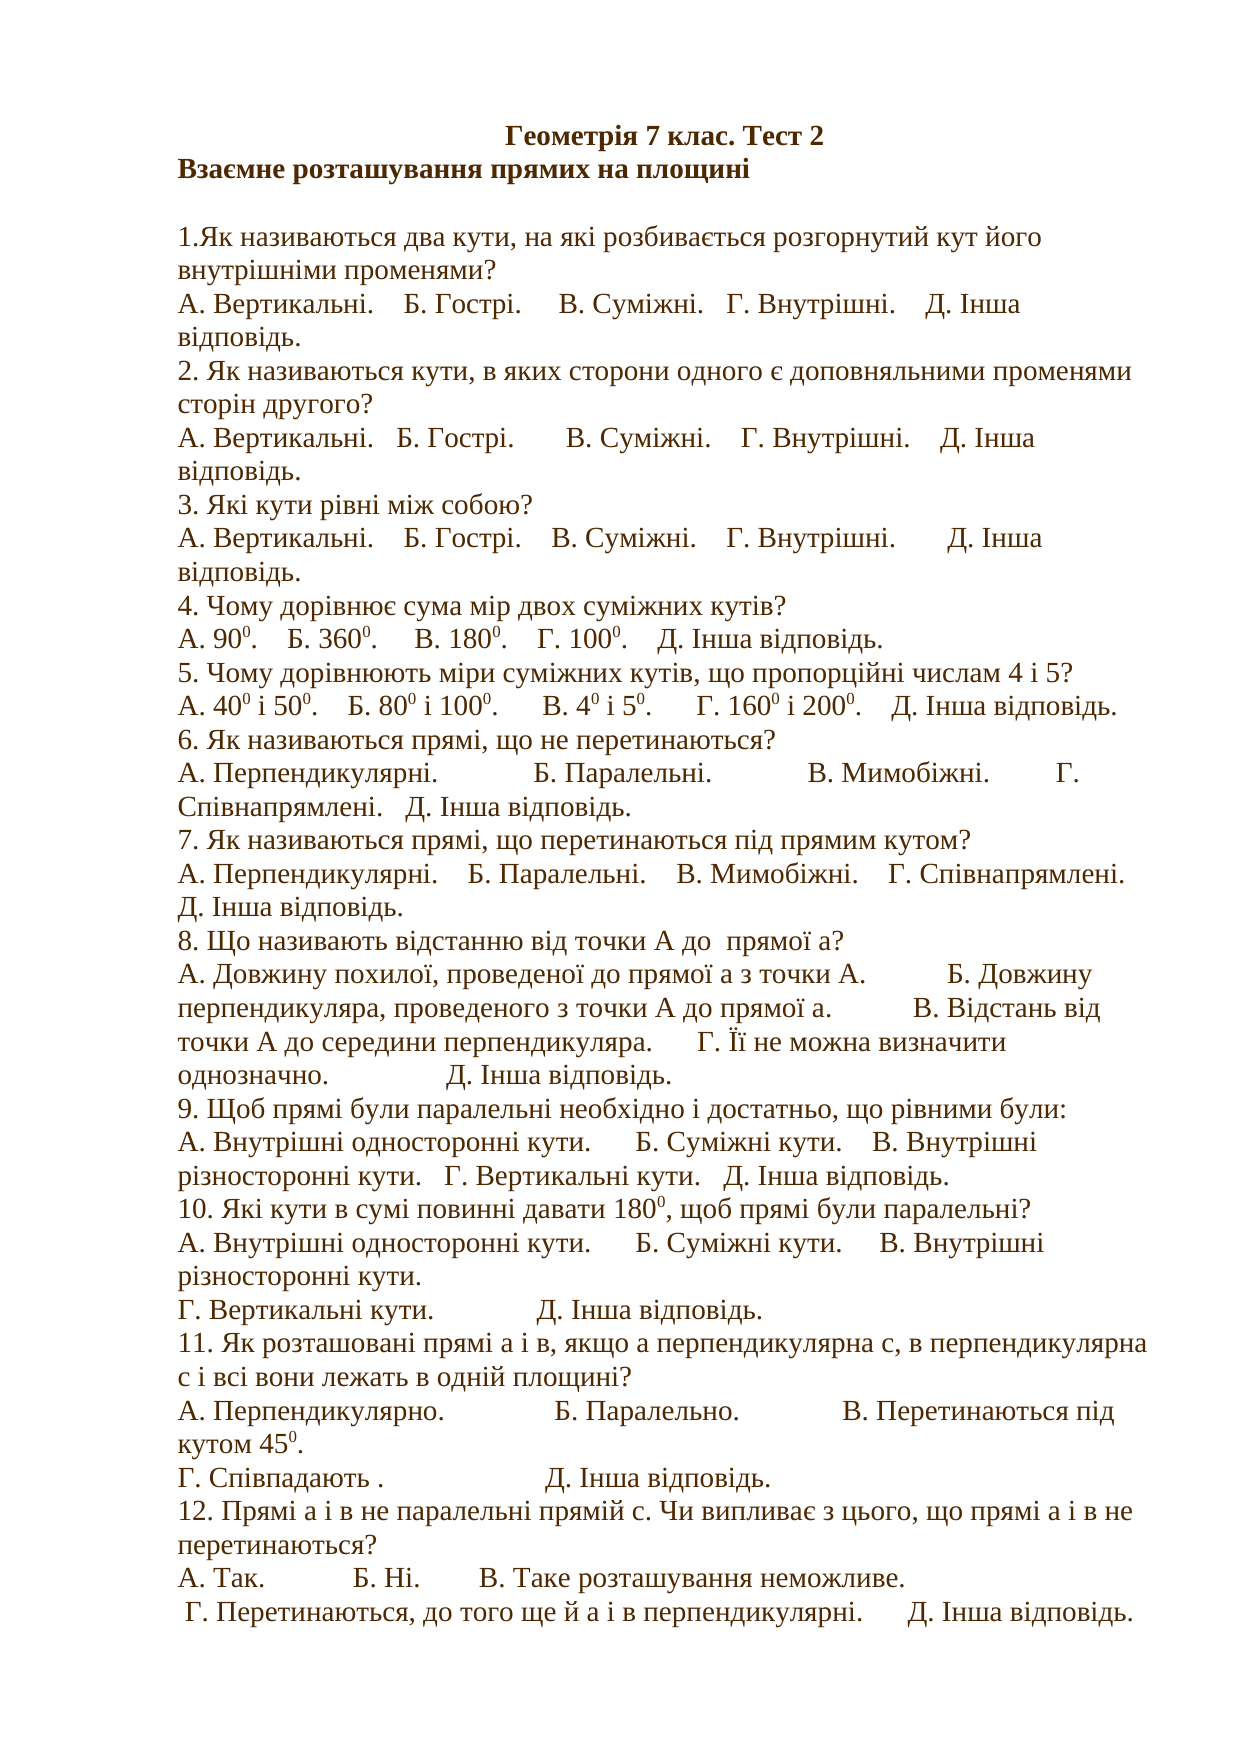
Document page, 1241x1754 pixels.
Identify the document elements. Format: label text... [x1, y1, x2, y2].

text 7. Як називаються прямі, що перетинаються під прямим кутом? [177, 822, 1152, 856]
text 10. Які кути в сумі повинні давати 1800, щоб прямі були паралельні? [177, 1191, 1152, 1225]
text 3. Які кути рівні між собою? [177, 487, 1152, 521]
text Д. Інша відповідь. [177, 889, 1152, 923]
text А. Перпендикулярно. Б. Паралельно. В. Перетинаються під кутом 450. [177, 1393, 1152, 1460]
text А. Вертикальні. Б. Гострі. В. Суміжні. Г. Внутрішні. Д. Інша відповідь. [177, 521, 1152, 588]
text 5. Чому дорівнюють міри суміжних кутів, що пропорційні числам 4 і 5? [177, 655, 1152, 688]
text 8. Що називають відстанню від точки А до прямої а? [177, 923, 1152, 957]
text А. Довжину похилої, проведеної до прямої а з точки А. Б. Довжину перпендикуляра, проведеного з точки А до прямої а. В. Відстань від точки А до середини перпендикуляра. Г. Її не можна визначити однозначно. Д. Інша відповідь. [177, 957, 1152, 1091]
text 2. Як називаються кути, в яких сторони одного є доповняльними променями сторін другого? [177, 353, 1152, 420]
text 9. Щоб прямі були паралельні необхідно і достатньо, що рівними були: [177, 1091, 1152, 1124]
text Геометрія 7 клас. Тест 2 [177, 118, 1152, 152]
text А. 400 і 500. Б. 800 і 1000. В. 40 і 50. Г. 1600 і 2000. Д. Інша відповідь. [177, 688, 1152, 722]
text А. Внутрішні односторонні кути. Б. Суміжні кути. В. Внутрішні різносторонні кути. Г. Вертикальні кути. Д. Інша відповідь. [177, 1124, 1152, 1191]
text А. Перпендикулярні. Б. Паралельні. В. Мимобіжні. Г. Співнапрямлені. [177, 856, 1152, 889]
text А. Перпендикулярні. Б. Паралельні. В. Мимобіжні. Г. Співнапрямлені. Д. Інша відповідь. [177, 755, 1152, 822]
text А. Вертикальні. Б. Гострі. В. Суміжні. Г. Внутрішні. Д. Інша відповідь. [177, 286, 1152, 353]
text Г. Вертикальні кути. Д. Інша відповідь. [177, 1292, 1152, 1326]
text 12. Прямі а і в не паралельні прямій с. Чи випливає з цього, що прямі а і в не перетинаються? [177, 1493, 1152, 1560]
text А. Вертикальні. Б. Гострі. В. Суміжні. Г. Внутрішні. Д. Інша відповідь. [177, 420, 1152, 487]
text 1.Як називаються два кути, на які розбивається розгорнутий кут його внутрішніми променями? [177, 219, 1152, 286]
text Г. Співпадають . Д. Інша відповідь. [177, 1460, 1152, 1493]
text А. Внутрішні односторонні кути. Б. Суміжні кути. В. Внутрішні різносторонні кути. [177, 1225, 1152, 1292]
text 6. Як називаються прямі, що не перетинаються? [177, 722, 1152, 755]
text Взаємне розташування прямих на площині [177, 152, 1152, 185]
text 11. Як розташовані прямі а і в, якщо а перпендикулярна с, в перпендикулярна с і всі вони лежать в одній площині? [177, 1326, 1152, 1393]
text А. Так. Б. Ні. В. Таке розташування неможливе. [177, 1560, 1152, 1594]
text Г. Перетинаються, до того ще й а і в перпендикулярні. Д. Інша відповідь. [177, 1594, 1152, 1627]
text 4. Чому дорівнює сума мір двох суміжних кутів? [177, 588, 1152, 621]
text А. 900. Б. 3600. В. 1800. Г. 1000. Д. Інша відповідь. [177, 621, 1152, 655]
